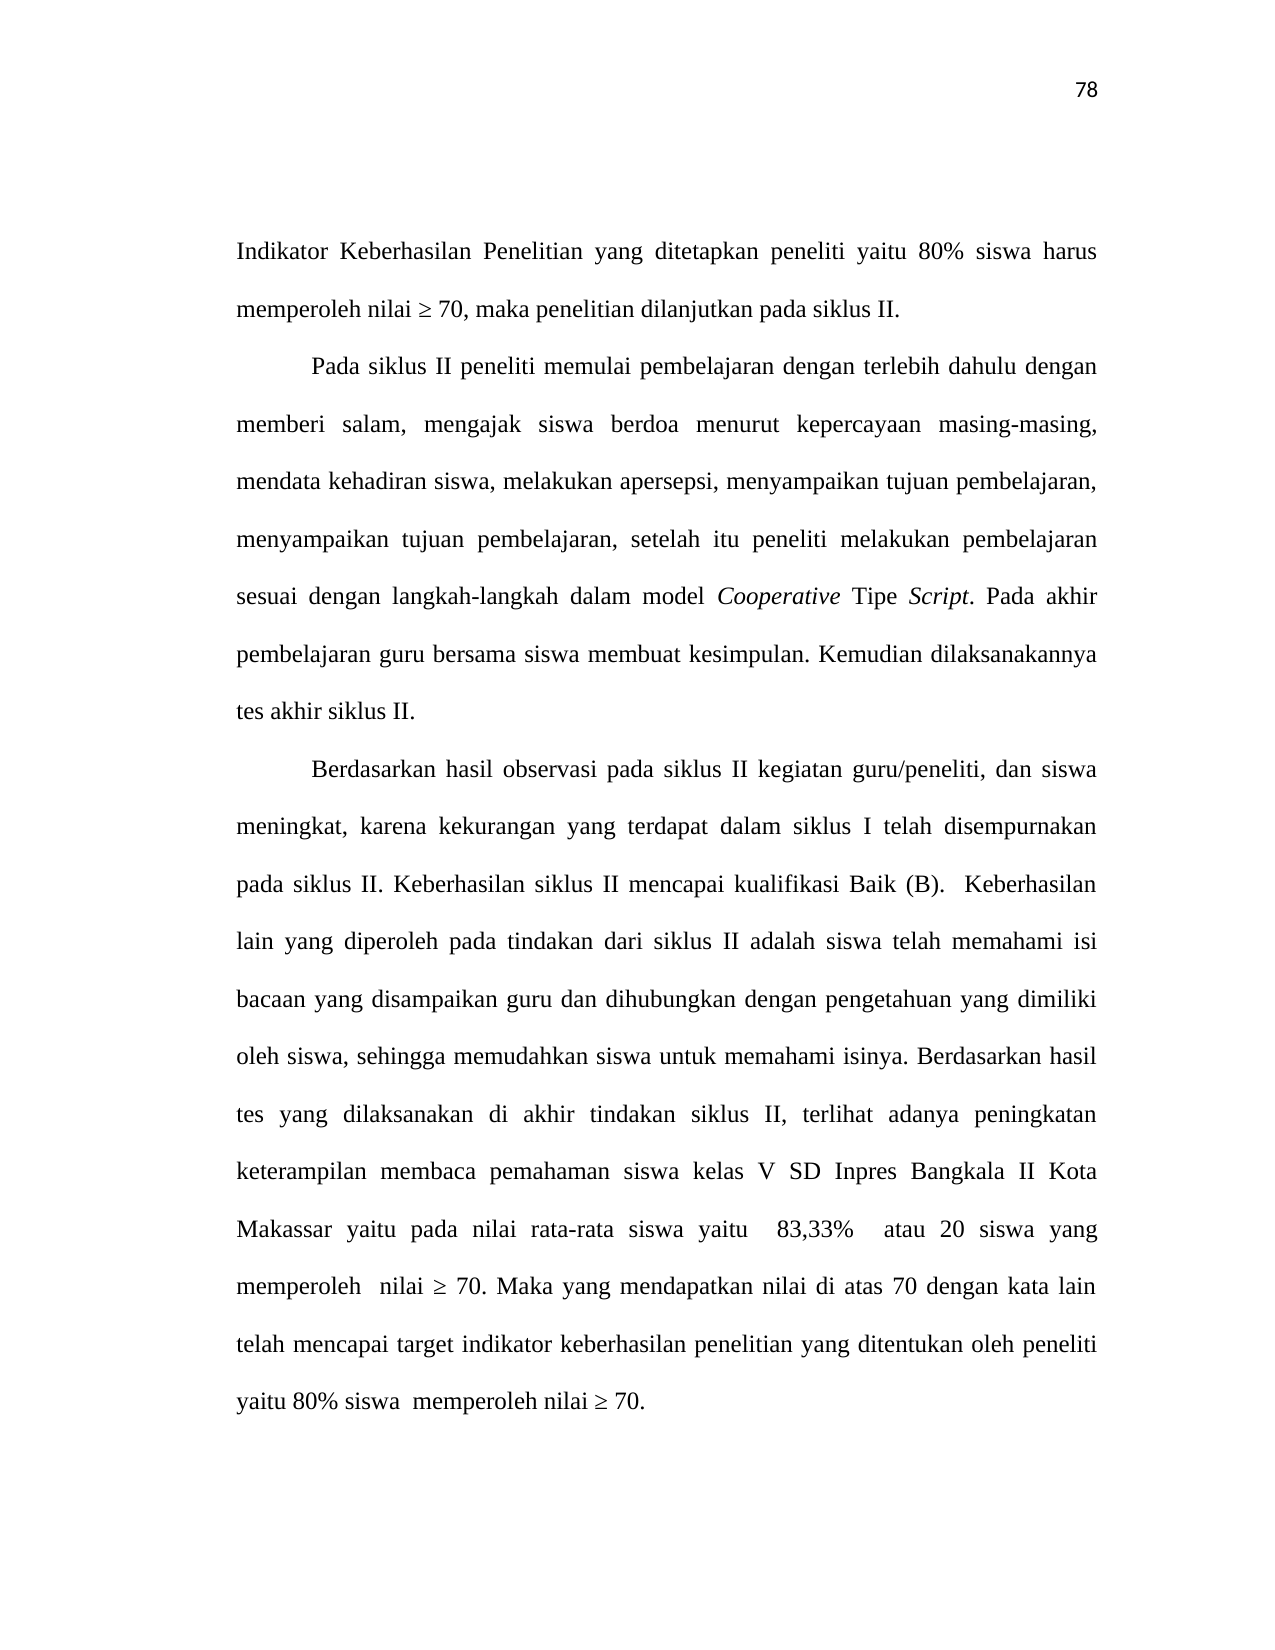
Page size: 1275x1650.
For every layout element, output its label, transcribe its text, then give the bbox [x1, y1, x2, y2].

text Pada siklus II peneliti memulai pembelajaran dengan terlebih dahulu dengan memberi salam, mengajak siswa berdoa menurut kepercayaan masing-masing, mendata kehadiran siswa, melakukan apersepsi, menyampaikan tujuan pembelajaran, menyampaikan tujuan pembelajaran, setelah itu peneliti melakukan pembelajaran sesuai dengan langkah-langkah dalam model Cooperative Tipe Script. Pada akhir pembelajaran guru bersama siswa membuat kesimpulan. Kemudian dilaksanakannya tes akhir siklus II. [236, 351, 1098, 725]
text Berdasarkan hasil observasi pada siklus II kegiatan guru/peneliti, dan siswa meningkat, karena kekurangan yang terdapat dalam siklus I telah disempurnakan pada siklus II. Keberhasilan siklus II mencapai kualifikasi Baik (B). Keberhasilan lain yang diperoleh pada tindakan dari siklus II adalah siswa telah memahami isi bacaan yang disampaikan guru dan dihubungkan dengan pengetahuan yang dimiliki oleh siswa, sehingga memudahkan siswa untuk memahami isinya. Berdasarkan hasil tes yang dilaksanakan di akhir tindakan siklus II, terlihat adanya peningkatan keterampilan membaca pemahaman siswa kelas V SD Inpres Bangkala II Kota Makassar yaitu pada nilai rata-rata siswa yaitu 83,33% atau 20 siswa yang memperoleh nilai ≥ 70. Maka yang mendapatkan nilai di atas 70 dengan kata lain telah mencapai target indikator keberhasilan penelitian yang ditentukan oleh peneliti yaitu 80% siswa memperoleh nilai ≥ 70. [236, 754, 1098, 1415]
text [236, 236, 1098, 322]
